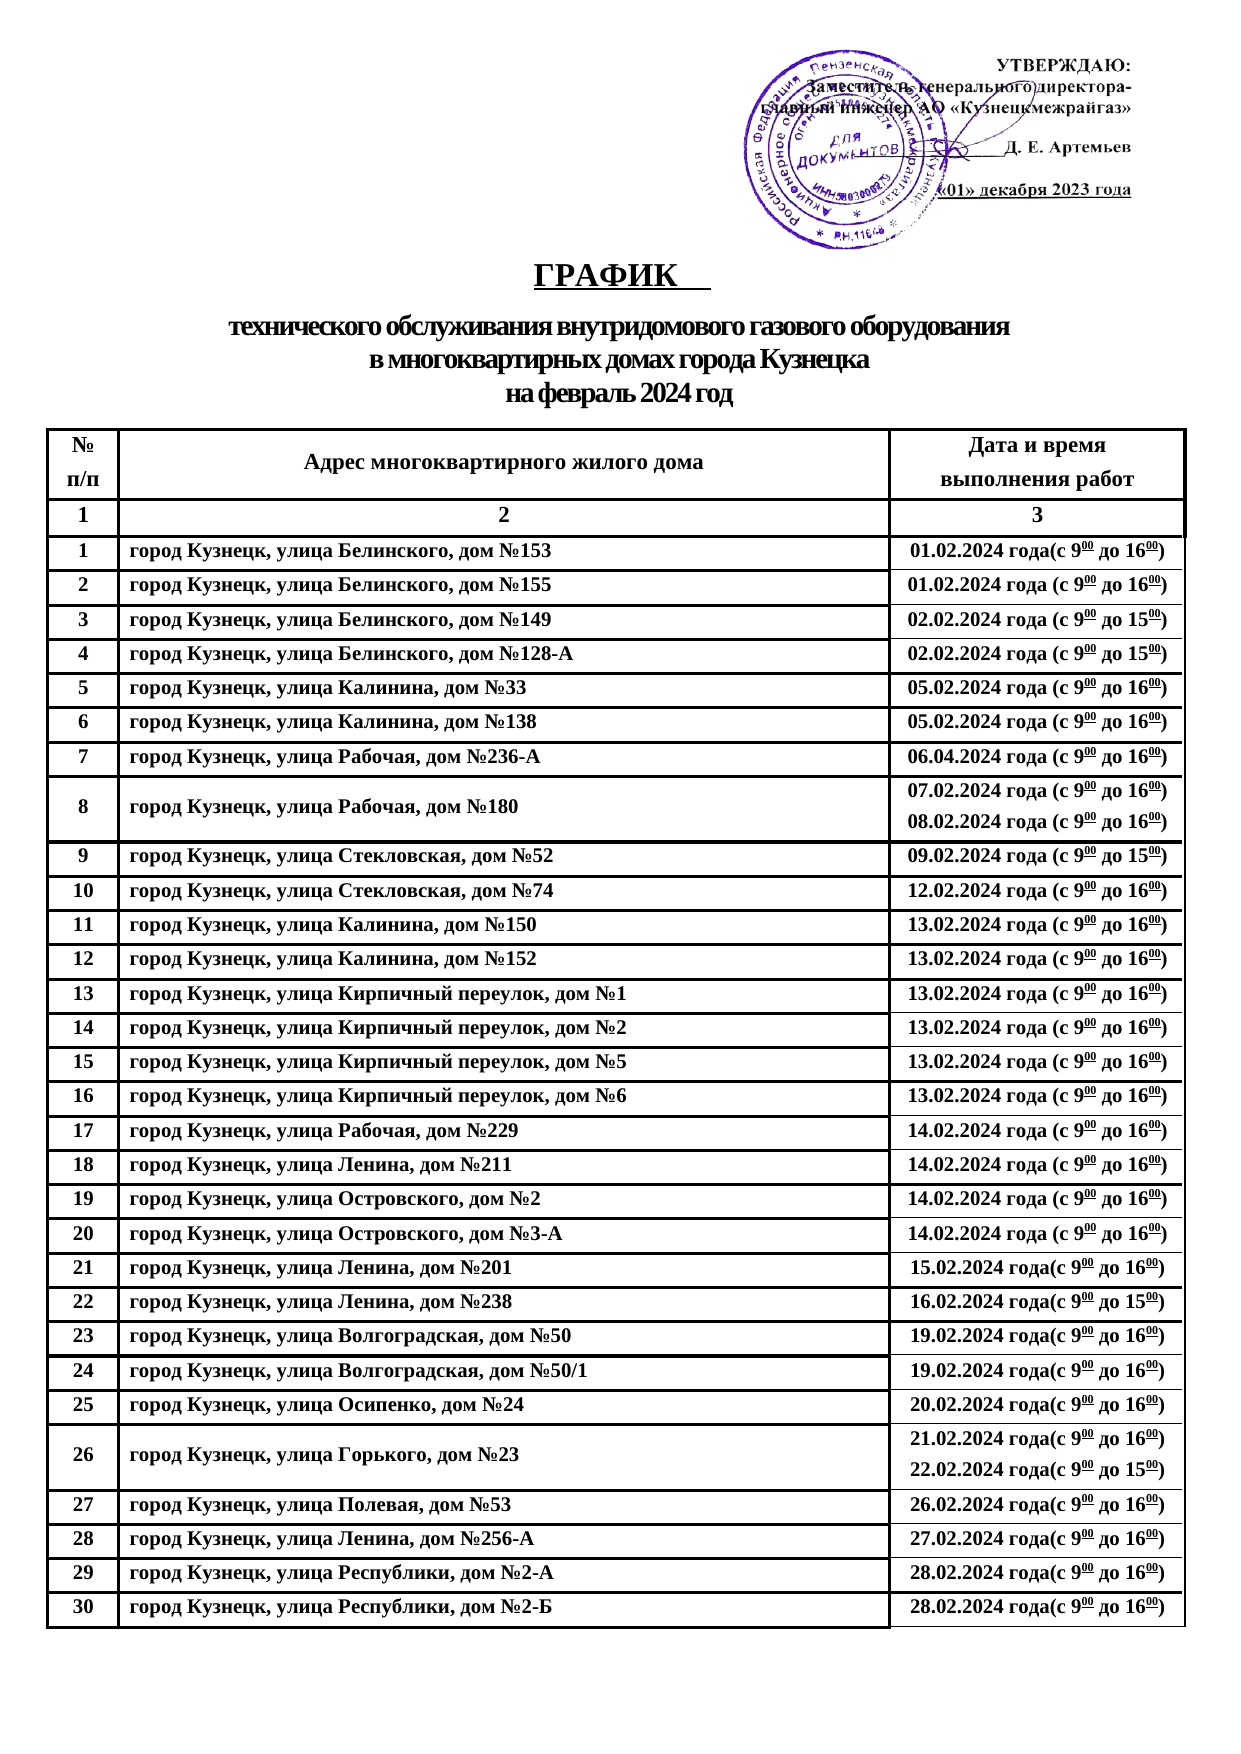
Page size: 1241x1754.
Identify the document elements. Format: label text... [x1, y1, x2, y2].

table_cell 15 [49, 1049, 117, 1080]
table_cell 02.02.2024 года (с 900 до 1500) [891, 604, 1184, 638]
table_cell город Кузнецк, улица Кирпичный переулок, дом №2 [120, 1015, 888, 1046]
table_cell город Кузнецк, улица Ленина, дом №238 [120, 1289, 888, 1320]
table_cell 6 [49, 709, 117, 741]
table_header № п/п [49, 431, 117, 498]
table_header Дата и время выполнения работ [891, 431, 1183, 498]
table_cell город Кузнецк, улица Волгоградская, дом №50/1 [120, 1358, 888, 1389]
table_cell 11 [49, 912, 117, 943]
table_cell 06.04.2024 года (с 900 до 1600) [891, 741, 1184, 775]
table_cell 13.02.2024 года (с 900 до 1600) [891, 1046, 1184, 1080]
table_cell город Кузнецк, улица Рабочая, дом №236-А [120, 744, 888, 775]
table_cell 24 [49, 1358, 117, 1389]
picture [736, 44, 1152, 256]
table_cell 13.02.2024 года (с 900 до 1600) [891, 1012, 1184, 1046]
text технического обслуживания внутридомового газового оборудования [29, 308, 1211, 341]
table_cell город Кузнецк, улица Калинина, дом №138 [120, 709, 888, 741]
table_cell 19.02.2024 года(с 900 до 1600) [891, 1354, 1184, 1389]
table_cell 25 [49, 1392, 117, 1423]
table_cell 1 [49, 538, 117, 569]
table_cell 16.02.2024 года(с 900 до 1500) [891, 1286, 1184, 1320]
table_cell 8 [49, 778, 117, 840]
table_cell 10 [49, 878, 117, 909]
table_cell 17 [49, 1118, 117, 1149]
table_cell 20 [49, 1220, 117, 1252]
table_cell город Кузнецк, улица Кирпичный переулок, дом №6 [120, 1083, 888, 1114]
table_cell город Кузнецк, улица Волгоградская, дом №50 [120, 1323, 888, 1354]
table_cell 14.02.2024 года (с 900 до 1600) [891, 1115, 1184, 1149]
table_cell город Кузнецк, улица Республики, дом №2-А [120, 1560, 888, 1591]
table_cell 13 [49, 981, 117, 1012]
table_cell 1 [49, 501, 117, 535]
table_cell 2 [49, 572, 117, 603]
table_cell город Кузнецк, улица Белинского, дом №128-А [120, 641, 888, 672]
table_cell город Кузнецк, улица Ленина, дом №201 [120, 1255, 888, 1286]
table_cell 07.02.2024 года (с 900 до 1600) 08.02.2024 года (с 900 до 1600) [891, 775, 1184, 840]
table_cell город Кузнецк, улица Белинского, дом №155 [120, 572, 888, 603]
table_cell 14.02.2024 года (с 900 до 1600) [891, 1217, 1184, 1252]
table_cell 27 [49, 1492, 117, 1523]
table_cell 26 [49, 1426, 117, 1488]
table_cell город Кузнецк, улица Калинина, дом №33 [120, 675, 888, 706]
table_cell 15.02.2024 года(с 900 до 1600) [891, 1252, 1184, 1286]
table_cell 3 [49, 607, 117, 638]
table_cell город Кузнецк, улица Республики, дом №2-Б [120, 1594, 888, 1626]
table_cell город Кузнецк, улица Осипенко, дом №24 [120, 1392, 888, 1423]
table_cell город Кузнецк, улица Кирпичный переулок, дом №1 [120, 981, 888, 1012]
table_cell 14.02.2024 года (с 900 до 1600) [891, 1149, 1184, 1183]
table_cell 09.02.2024 года (с 900 до 1500) [891, 840, 1184, 874]
table_cell 12 [49, 946, 117, 977]
table_cell 13.02.2024 года (с 900 до 1600) [891, 943, 1184, 977]
table_cell 19 [49, 1186, 117, 1217]
table_cell 05.02.2024 года (с 900 до 1600) [891, 672, 1184, 706]
table_cell 01.02.2024 года (с 900 до 1600) [891, 569, 1184, 603]
table_cell город Кузнецк, улица Полевая, дом №53 [120, 1492, 888, 1523]
table_cell 27.02.2024 года(с 900 до 1600) [891, 1523, 1184, 1557]
table_cell город Кузнецк, улица Кирпичный переулок, дом №5 [120, 1049, 888, 1080]
table_cell 22 [49, 1289, 117, 1320]
text ГРАФИК [59, 255, 1152, 293]
table_cell 3 [891, 501, 1183, 535]
table_cell город Кузнецк, улица Рабочая, дом №180 [120, 778, 888, 840]
table_cell 28 [49, 1526, 117, 1557]
table_cell 21.02.2024 года(с 900 до 1600) 22.02.2024 года(с 900 до 1500) [891, 1423, 1184, 1488]
table_cell 18 [49, 1152, 117, 1183]
table_cell 16 [49, 1083, 117, 1114]
table_cell 01.02.2024 года(с 900 до 1600) [891, 535, 1184, 569]
table_cell 26.02.2024 года(с 900 до 1600) [891, 1489, 1184, 1523]
table_cell 13.02.2024 года (с 900 до 1600) [891, 1080, 1184, 1114]
table_cell город Кузнецк, улица Калинина, дом №152 [120, 946, 888, 977]
table_cell город Кузнецк, улица Островского, дом №2 [120, 1186, 888, 1217]
table_cell город Кузнецк, улица Калинина, дом №150 [120, 912, 888, 943]
table_cell 14 [49, 1015, 117, 1046]
table_cell город Кузнецк, улица Белинского, дом №153 [120, 538, 888, 569]
table_cell 05.02.2024 года (с 900 до 1600) [891, 706, 1184, 741]
table_cell город Кузнецк, улица Рабочая, дом №229 [120, 1118, 888, 1149]
text на февраль 2024 год [29, 375, 1211, 408]
table_cell 14.02.2024 года (с 900 до 1600) [891, 1183, 1184, 1217]
table_cell 28.02.2024 года(с 900 до 1600) [891, 1557, 1184, 1591]
table_cell 2 [120, 501, 888, 535]
table_cell 12.02.2024 года (с 900 до 1600) [891, 875, 1184, 909]
table_cell город Кузнецк, улица Ленина, дом №211 [120, 1152, 888, 1183]
table_cell город Кузнецк, улица Горького, дом №23 [120, 1426, 888, 1488]
table_cell 02.02.2024 года (с 900 до 1500) [891, 638, 1184, 672]
table_cell город Кузнецк, улица Стекловская, дом №74 [120, 878, 888, 909]
table_cell 7 [49, 744, 117, 775]
table_cell город Кузнецк, улица Белинского, дом №149 [120, 607, 888, 638]
table_header Адрес многоквартирного жилого дома [120, 431, 888, 498]
table_cell 13.02.2024 года (с 900 до 1600) [891, 978, 1184, 1012]
table_cell 5 [49, 675, 117, 706]
text в многоквартирных домах города Кузнецка [29, 341, 1211, 375]
table_cell 29 [49, 1560, 117, 1591]
table_cell 9 [49, 844, 117, 874]
table_cell 23 [49, 1323, 117, 1354]
table_cell 20.02.2024 года(с 900 до 1600) [891, 1389, 1184, 1423]
table_cell 28.02.2024 года(с 900 до 1600) [891, 1591, 1184, 1626]
table_cell город Кузнецк, улица Ленина, дом №256-А [120, 1526, 888, 1557]
table_cell город Кузнецк, улица Стекловская, дом №52 [120, 844, 888, 874]
table_cell 4 [49, 641, 117, 672]
table_cell 19.02.2024 года(с 900 до 1600) [891, 1320, 1184, 1354]
table_cell 21 [49, 1255, 117, 1286]
table_cell город Кузнецк, улица Островского, дом №3-А [120, 1220, 888, 1252]
table_cell 30 [49, 1594, 117, 1626]
table_cell 13.02.2024 года (с 900 до 1600) [891, 909, 1184, 943]
